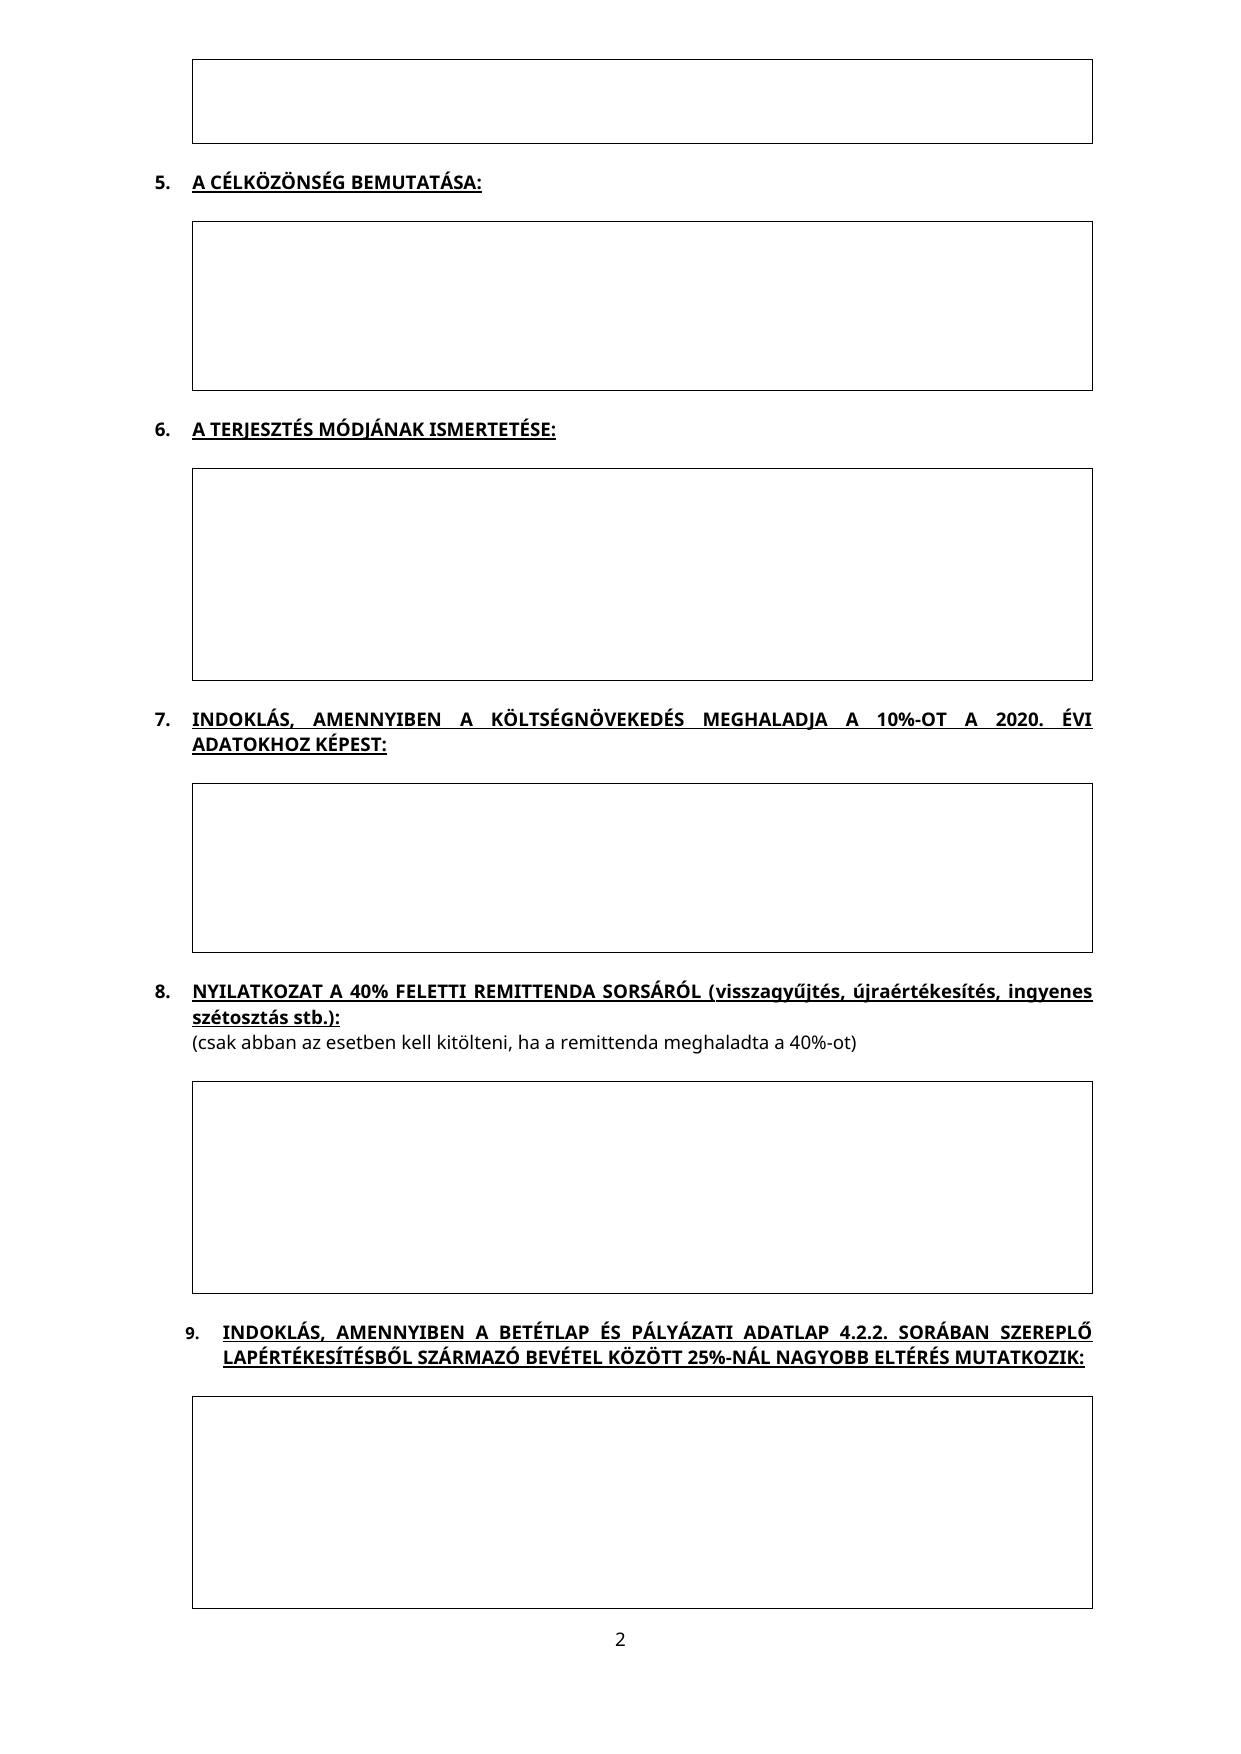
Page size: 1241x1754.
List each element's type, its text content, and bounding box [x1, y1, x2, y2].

list (csak abban az esetben kell kitölteni, ha a remittenda meghaladta a 40%-ot) [192, 1029, 1093, 1055]
table_header [193, 1397, 1092, 1607]
list a célközönség bemutatása: [154, 170, 1093, 195]
list INDOKLÁS, AMENNYIBEN A BETÉTLAP ÉS PÁLYÁZATI ADATLAP 4.2.2. SORÁBAN SZEREPLŐ LAPÉRTÉKESÍTÉSBŐL SZÁRMAZÓ BEVÉTEL KÖZÖTT 25%-NÁL NAGYOBB ELTÉRÉS MUTATKOZIK: [185, 1319, 1093, 1370]
table_header [193, 469, 1092, 679]
table_header [193, 60, 1092, 143]
list NYILATKOZAT A 40% FELETTI REMITTENDA SORSÁRÓL (visszagyűjtés, újraértékesítés, ingyenes szétosztás stb.): [154, 978, 1093, 1029]
list INDOKLÁS, AMENNYIBEN A KÖLTSÉGNÖVEKEDÉS MEGHALADJA A 10%-OT A 2020. ÉVI ADATOKHOZ KÉPEST: [154, 706, 1093, 757]
table_header [193, 222, 1092, 390]
list a terjesztés módjának ismertetése: [154, 417, 1093, 442]
table_header [193, 784, 1092, 952]
table_header [193, 1082, 1092, 1292]
